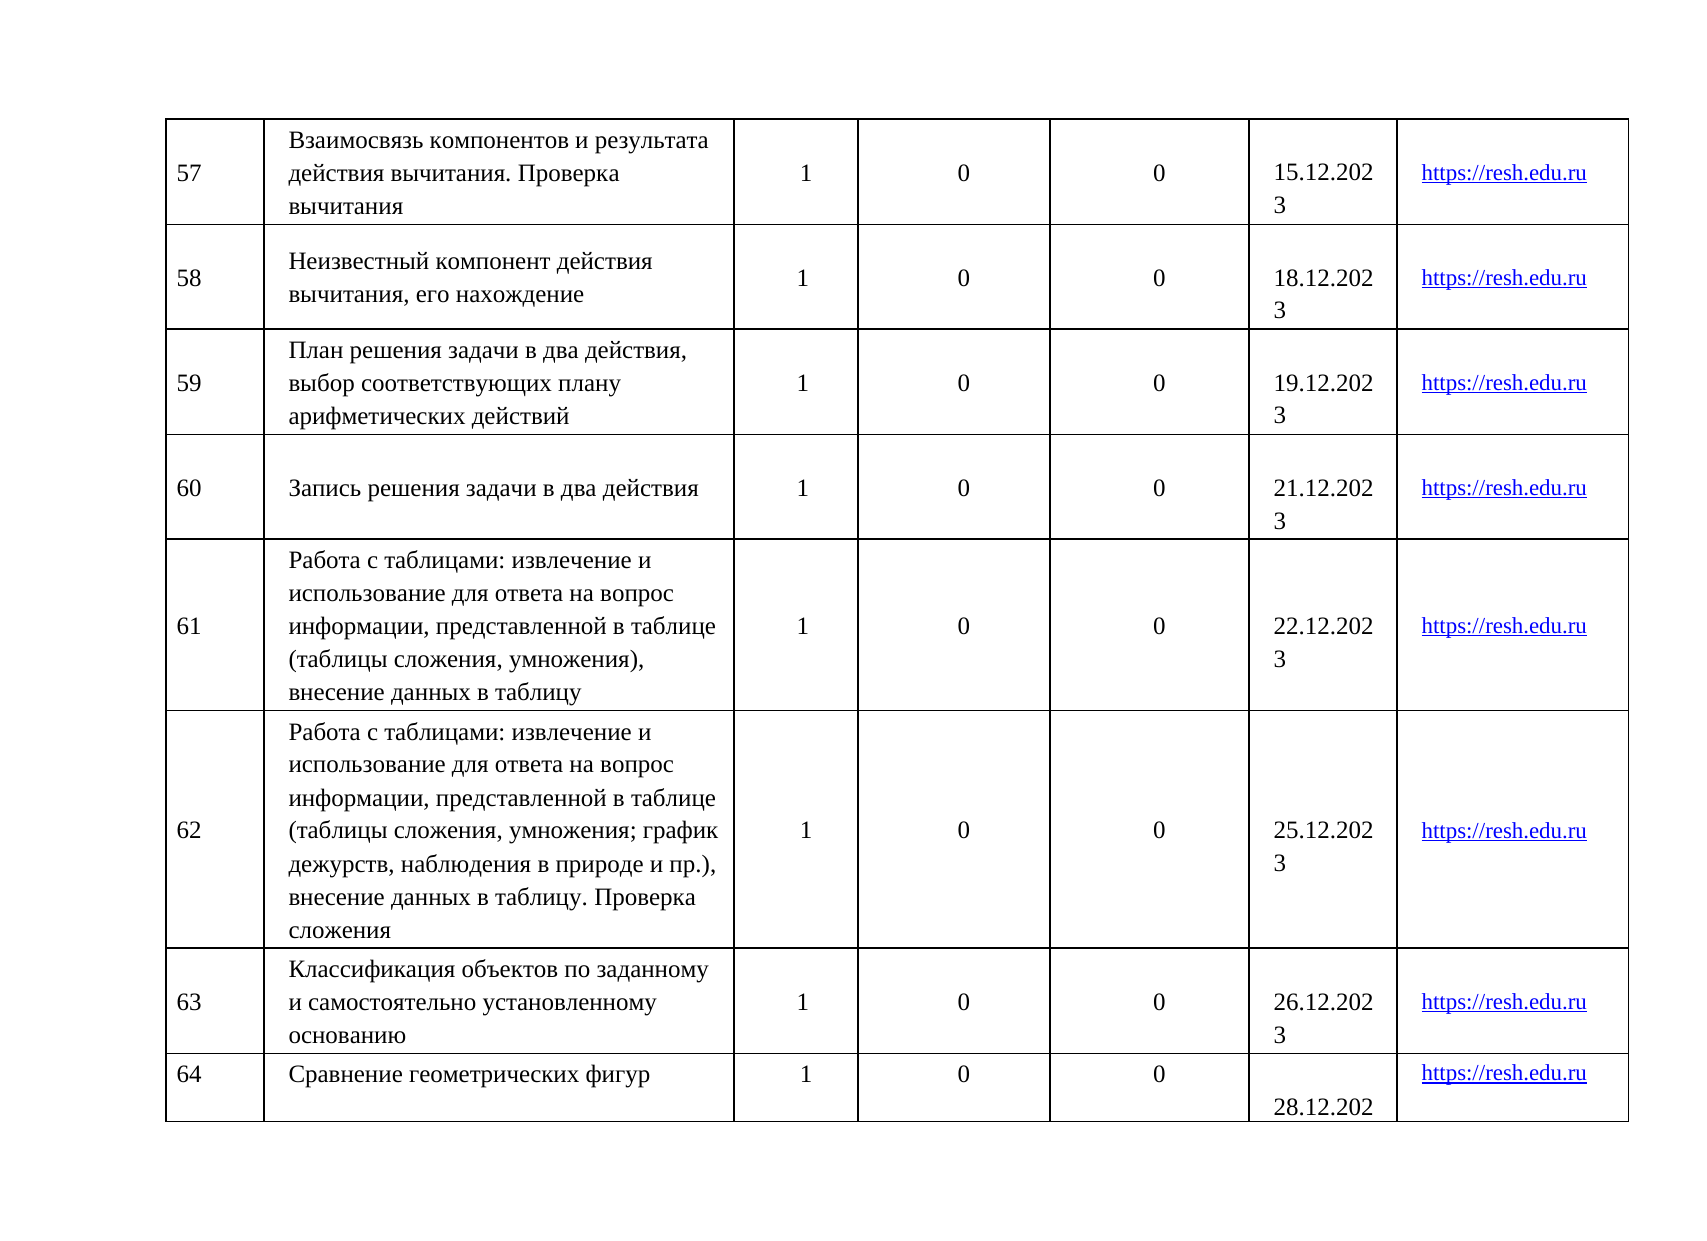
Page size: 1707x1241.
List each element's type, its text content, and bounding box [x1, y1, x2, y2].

table_cell 0 [859, 540, 1049, 710]
table_cell https://resh.edu.ru [1398, 711, 1628, 947]
table_cell 22.12.2023 [1250, 540, 1396, 710]
table_cell 59 [167, 330, 263, 434]
table_cell 0 [1051, 435, 1248, 538]
table_cell Запись решения задачи в два действия [265, 435, 733, 538]
table_cell 1 [735, 330, 857, 434]
table_cell 0 [859, 711, 1049, 947]
table_cell Взаимосвязь компонентов и результата действия вычитания. Проверка вычитания [265, 120, 733, 223]
table_cell https://resh.edu.ru [1398, 1054, 1628, 1121]
table_cell 1 [735, 949, 857, 1053]
table_cell 0 [859, 435, 1049, 538]
table_cell 19.12.2023 [1250, 330, 1396, 434]
table_cell Неизвестный компонент действия вычитания, его нахождение [265, 225, 733, 328]
table_cell 1 [735, 120, 857, 223]
table_cell 18.12.2023 [1250, 225, 1396, 328]
table_cell 25.12.2023 [1250, 711, 1396, 947]
table_cell 0 [1051, 711, 1248, 947]
table_cell 0 [1051, 225, 1248, 328]
table_cell 1 [735, 225, 857, 328]
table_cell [265, 1054, 733, 1121]
table_cell https://resh.edu.ru [1398, 540, 1628, 710]
table_cell 63 [167, 949, 263, 1053]
table_cell 1 [735, 711, 857, 947]
table_cell 0 [859, 225, 1049, 328]
table_cell 28.12.2023 [1250, 1054, 1396, 1121]
table_cell https://resh.edu.ru [1398, 120, 1628, 223]
table_cell 0 [859, 120, 1049, 223]
table_cell 1 [735, 540, 857, 710]
table_cell 15.12.2023 [1250, 120, 1396, 223]
table_cell План решения задачи в два действия, выбор соответствующих плану арифметических действий [265, 330, 733, 434]
table_cell https://resh.edu.ru [1398, 330, 1628, 434]
table_cell 62 [167, 711, 263, 947]
table_cell Работа с таблицами: извлечение и использование для ответа на вопрос информации, представленной в таблице (таблицы сложения, умножения), внесение данных в таблицу [265, 540, 733, 710]
table_cell 58 [167, 225, 263, 328]
table_cell 0 [859, 1054, 1049, 1121]
table_cell 0 [859, 949, 1049, 1053]
table_cell Классификация объектов по заданному и самостоятельно установленному основанию [265, 949, 733, 1053]
table_cell 0 [1051, 120, 1248, 223]
table_cell Работа с таблицами: извлечение и использование для ответа на вопрос информации, представленной в таблице (таблицы сложения, умножения; график дежурств, наблюдения в природе и пр.), внесение данных в таблицу. Проверка сложения [265, 711, 733, 947]
table_cell 61 [167, 540, 263, 710]
table_cell 1 [735, 1054, 857, 1121]
table_cell 1 [735, 435, 857, 538]
table_cell 64 [167, 1054, 263, 1121]
table_cell https://resh.edu.ru [1398, 225, 1628, 328]
table_cell 26.12.2023 [1250, 949, 1396, 1053]
table_cell 60 [167, 435, 263, 538]
table_cell 0 [1051, 1054, 1248, 1121]
table_cell https://resh.edu.ru [1398, 949, 1628, 1053]
table_cell 0 [1051, 540, 1248, 710]
table_cell 0 [859, 330, 1049, 434]
table_cell 21.12.2023 [1250, 435, 1396, 538]
table_cell 57 [167, 120, 263, 223]
table_cell https://resh.edu.ru [1398, 435, 1628, 538]
table_cell 0 [1051, 330, 1248, 434]
table_cell 0 [1051, 949, 1248, 1053]
